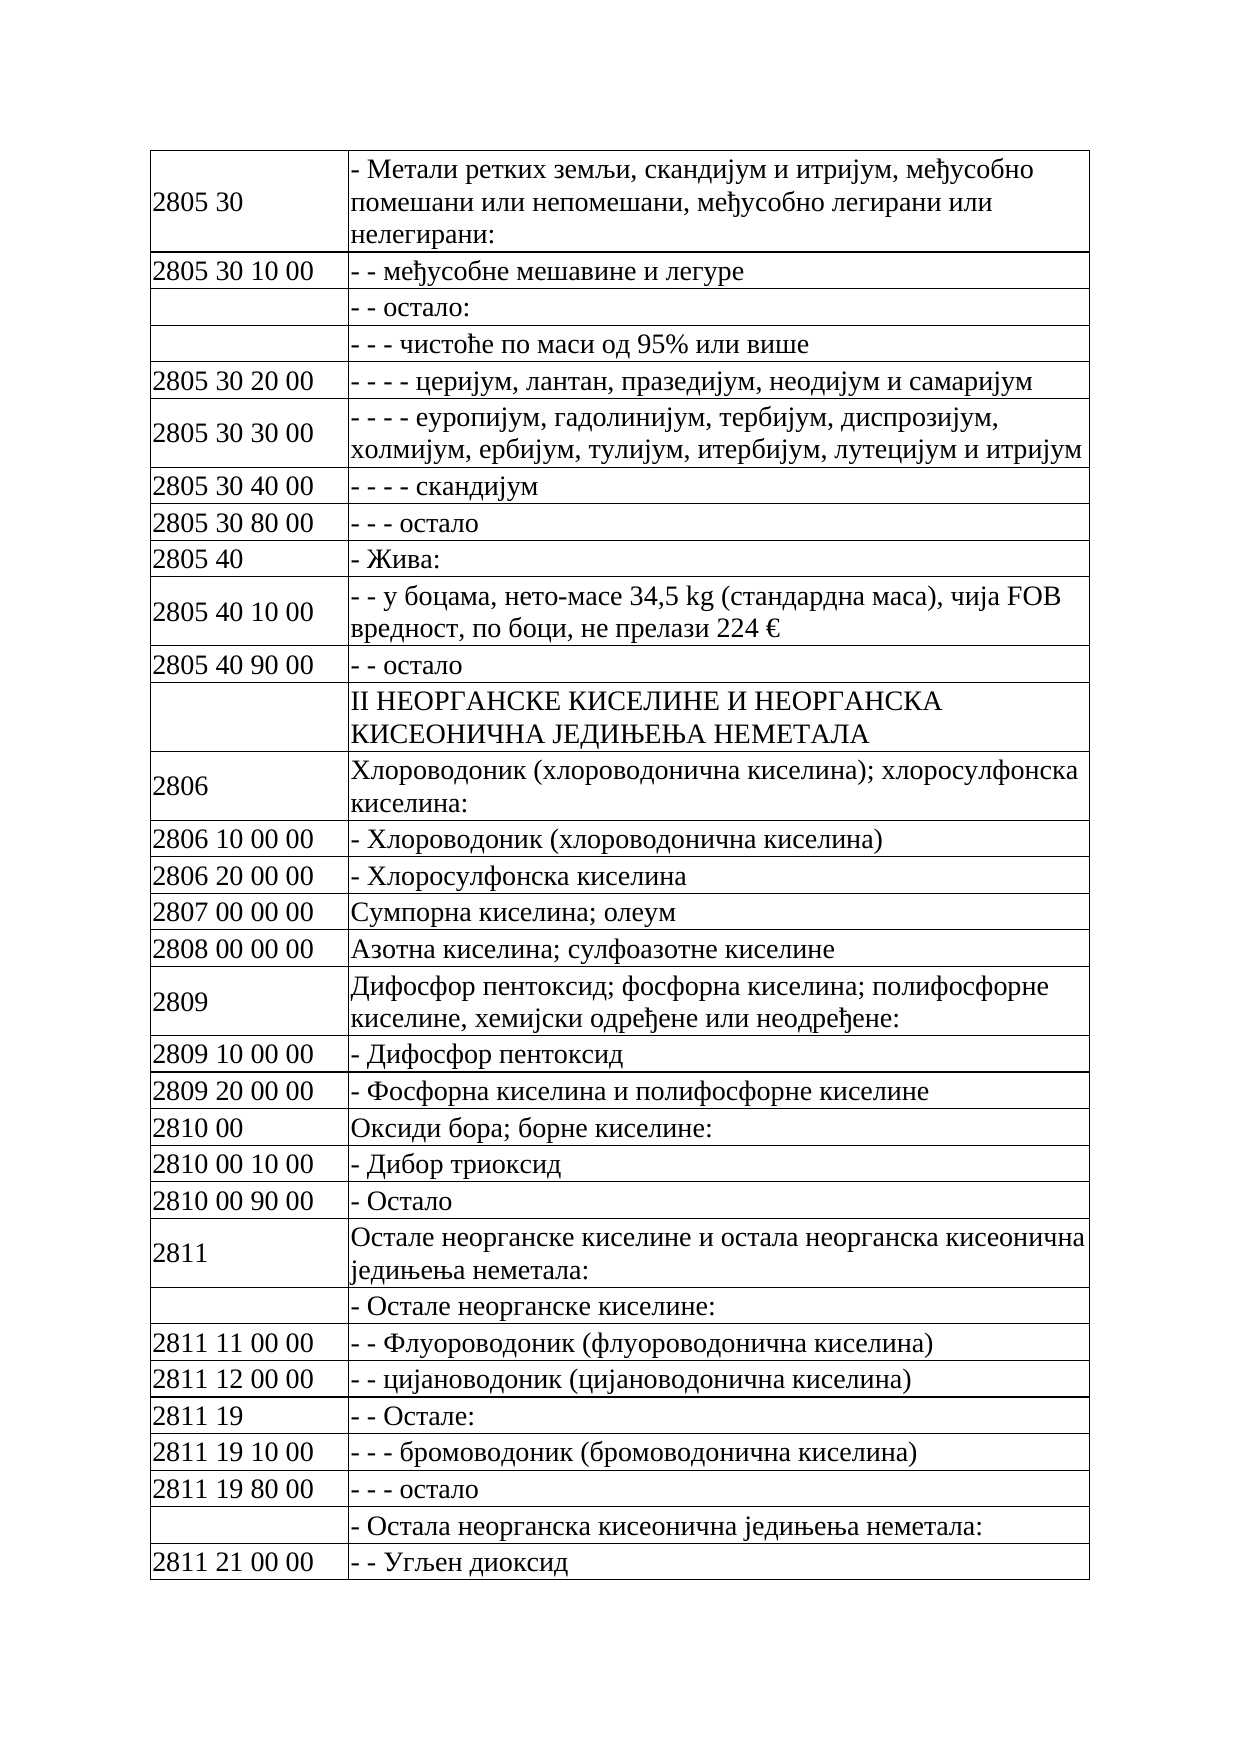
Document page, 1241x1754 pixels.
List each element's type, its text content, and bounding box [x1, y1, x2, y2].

table_cell 2811 21 00 00 [151, 1544, 348, 1579]
table_cell - Хлороводоник (хлороводонична киселина) [349, 821, 1089, 856]
table_cell 2805 30 [151, 151, 348, 251]
table_cell 2811 19 80 00 [151, 1471, 348, 1506]
table_cell - - - бромоводоник (бромоводонична киселина) [349, 1434, 1089, 1469]
table_cell Оксиди бора; борне киселине: [349, 1109, 1089, 1144]
table_cell - - остало: [349, 289, 1089, 324]
table_cell 2805 30 30 00 [151, 399, 348, 467]
table_cell - - остало [349, 646, 1089, 682]
table_cell [151, 1507, 348, 1543]
table_cell 2806 20 00 00 [151, 857, 348, 893]
table_cell II НЕОРГАНСКЕ КИСЕЛИНЕ И НЕОРГАНСКА КИСЕОНИЧНА ЈЕДИЊЕЊА НЕМЕТАЛА [349, 683, 1089, 751]
table_cell [151, 326, 348, 361]
table_cell - - Остале: [349, 1398, 1089, 1433]
table_cell - - - чистоће по маси од 95% или више [349, 326, 1089, 361]
table_cell 2811 11 00 00 [151, 1324, 348, 1360]
table_cell - - Угљен диоксид [349, 1544, 1089, 1579]
table_cell 2805 30 80 00 [151, 504, 348, 540]
table_cell 2808 00 00 00 [151, 930, 348, 966]
table_cell - Дифосфор пентоксид [349, 1036, 1089, 1071]
table_cell 2810 00 90 00 [151, 1182, 348, 1218]
table_cell 2810 00 [151, 1109, 348, 1144]
table_cell - Метали ретких земљи, скандијум и итријум, међусобно помешани или непомешани, међусобно легирани или нелегирани: [349, 151, 1089, 251]
table_cell [151, 289, 348, 324]
table_cell - - цијановодоник (цијановодонична киселина) [349, 1361, 1089, 1396]
table_cell [151, 1288, 348, 1323]
table_cell 2809 [151, 967, 348, 1035]
table_cell 2805 30 10 00 [151, 253, 348, 288]
table_cell - Жива: [349, 541, 1089, 576]
table_cell 2810 00 10 00 [151, 1146, 348, 1181]
table_cell 2805 40 90 00 [151, 646, 348, 682]
table_cell Дифосфор пентоксид; фосфорна киселина; полифосфорне киселине, хемијски одређене или неодређене: [349, 967, 1089, 1035]
table_cell - Фосфорна киселина и полифосфорне киселине [349, 1073, 1089, 1108]
table_cell Хлороводоник (хлороводонична киселина); хлоросулфонска киселина: [349, 752, 1089, 820]
table_cell 2811 19 [151, 1398, 348, 1433]
table_cell 2811 [151, 1219, 348, 1287]
table_cell Остале неорганске киселине и остала неорганска кисеонична једињења неметала: [349, 1219, 1089, 1287]
table_cell 2811 12 00 00 [151, 1361, 348, 1396]
table_cell 2807 00 00 00 [151, 894, 348, 929]
table_cell 2811 19 10 00 [151, 1434, 348, 1469]
table_cell - Хлоросулфонска киселина [349, 857, 1089, 893]
table_cell 2809 20 00 00 [151, 1073, 348, 1108]
table_cell - - међусобне мешавине и легуре [349, 253, 1089, 288]
table_cell - Остала неорганска кисеонична једињења неметала: [349, 1507, 1089, 1543]
table_cell - Дибор триоксид [349, 1146, 1089, 1181]
table_cell Азотна киселина; сулфоазотне киселине [349, 930, 1089, 966]
table_cell 2805 40 [151, 541, 348, 576]
table_cell - - - - скандијум [349, 468, 1089, 503]
table_cell - Остале неорганске киселине: [349, 1288, 1089, 1323]
table_cell - - - - еуропијум, гадолинијум, тербијум, диспрозијум, холмијум, ербијум, тулијум, итербијум, лутецијум и итријум [349, 399, 1089, 467]
table_cell 2805 30 20 00 [151, 362, 348, 398]
table_cell - - - - церијум, лантан, празедијум, неодијум и самаријум [349, 362, 1089, 398]
table_cell - - Флуороводоник (флуороводонична киселина) [349, 1324, 1089, 1360]
table_cell Сумпорна киселина; олеум [349, 894, 1089, 929]
table_cell 2806 10 00 00 [151, 821, 348, 856]
table_cell - Остало [349, 1182, 1089, 1218]
table_cell - - у боцама, нето-масе 34,5 kg (стандардна маса), чија FOB вредност, по боци, не прелази 224 € [349, 577, 1089, 645]
table_cell 2805 40 10 00 [151, 577, 348, 645]
table_cell 2805 30 40 00 [151, 468, 348, 503]
table_cell 2806 [151, 752, 348, 820]
table_cell 2809 10 00 00 [151, 1036, 348, 1071]
table_cell - - - остало [349, 1471, 1089, 1506]
table_cell [151, 683, 348, 751]
table_cell - - - остало [349, 504, 1089, 540]
